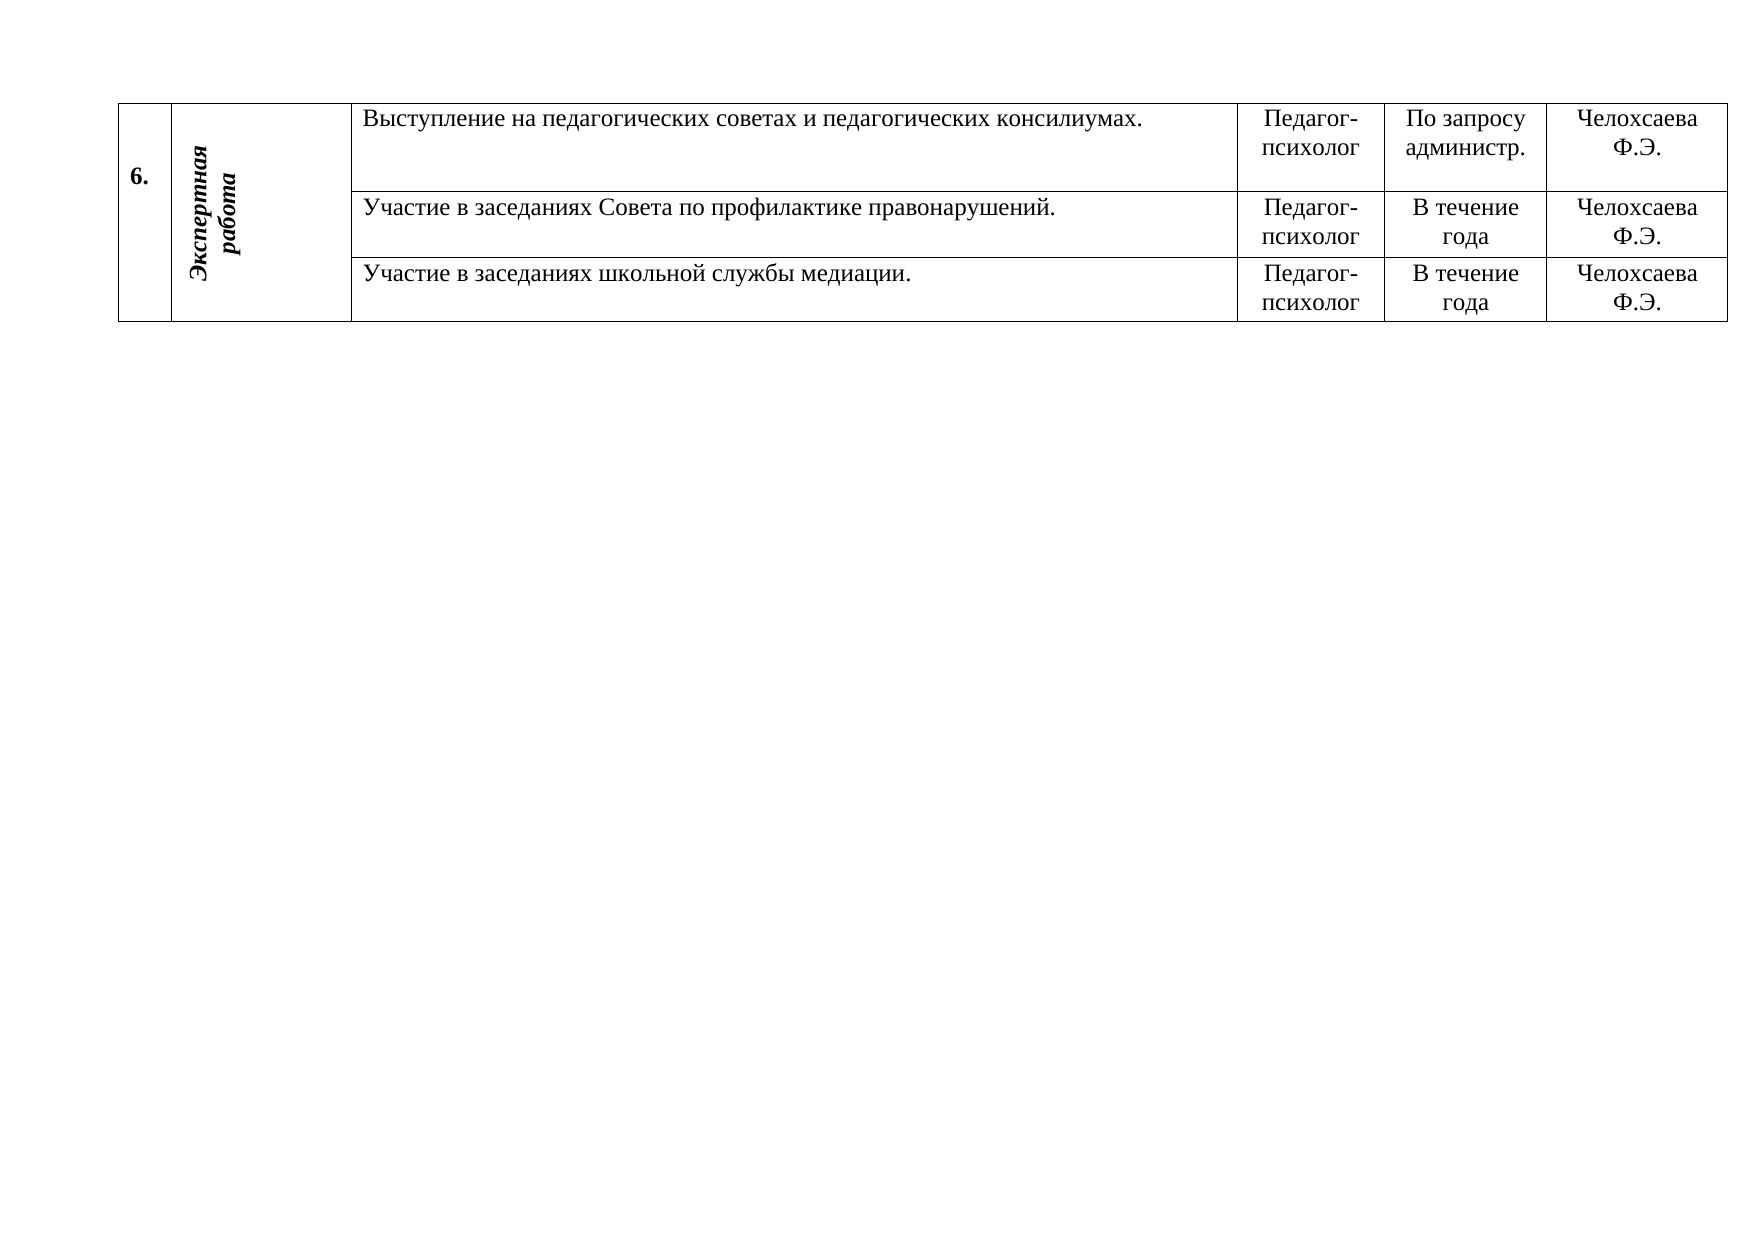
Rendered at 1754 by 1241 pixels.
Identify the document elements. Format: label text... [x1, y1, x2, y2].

table_cell Челохсаева Ф.Э. [1547, 258, 1727, 321]
table_cell Экспертная работа [172, 104, 351, 321]
table_cell Педагог-психолог [1238, 258, 1384, 321]
table_cell Педагог-психолог [1238, 104, 1384, 191]
table_cell Участие в заседаниях Совета по профилактике правонарушений. [352, 192, 1237, 257]
table_cell Педагог-психолог [1238, 192, 1384, 257]
table_cell Выступление на педагогических советах и педагогических консилиумах. [352, 104, 1237, 191]
table_cell Участие в заседаниях школьной службы медиации. [352, 258, 1237, 321]
table_cell Челохсаева Ф.Э. [1547, 104, 1727, 191]
table_cell В течение года [1385, 258, 1546, 321]
table_cell По запросу администр. [1385, 104, 1546, 191]
table_cell Челохсаева Ф.Э. [1547, 192, 1727, 257]
table_cell В течение года [1385, 192, 1546, 257]
table_cell 6. [119, 104, 171, 321]
